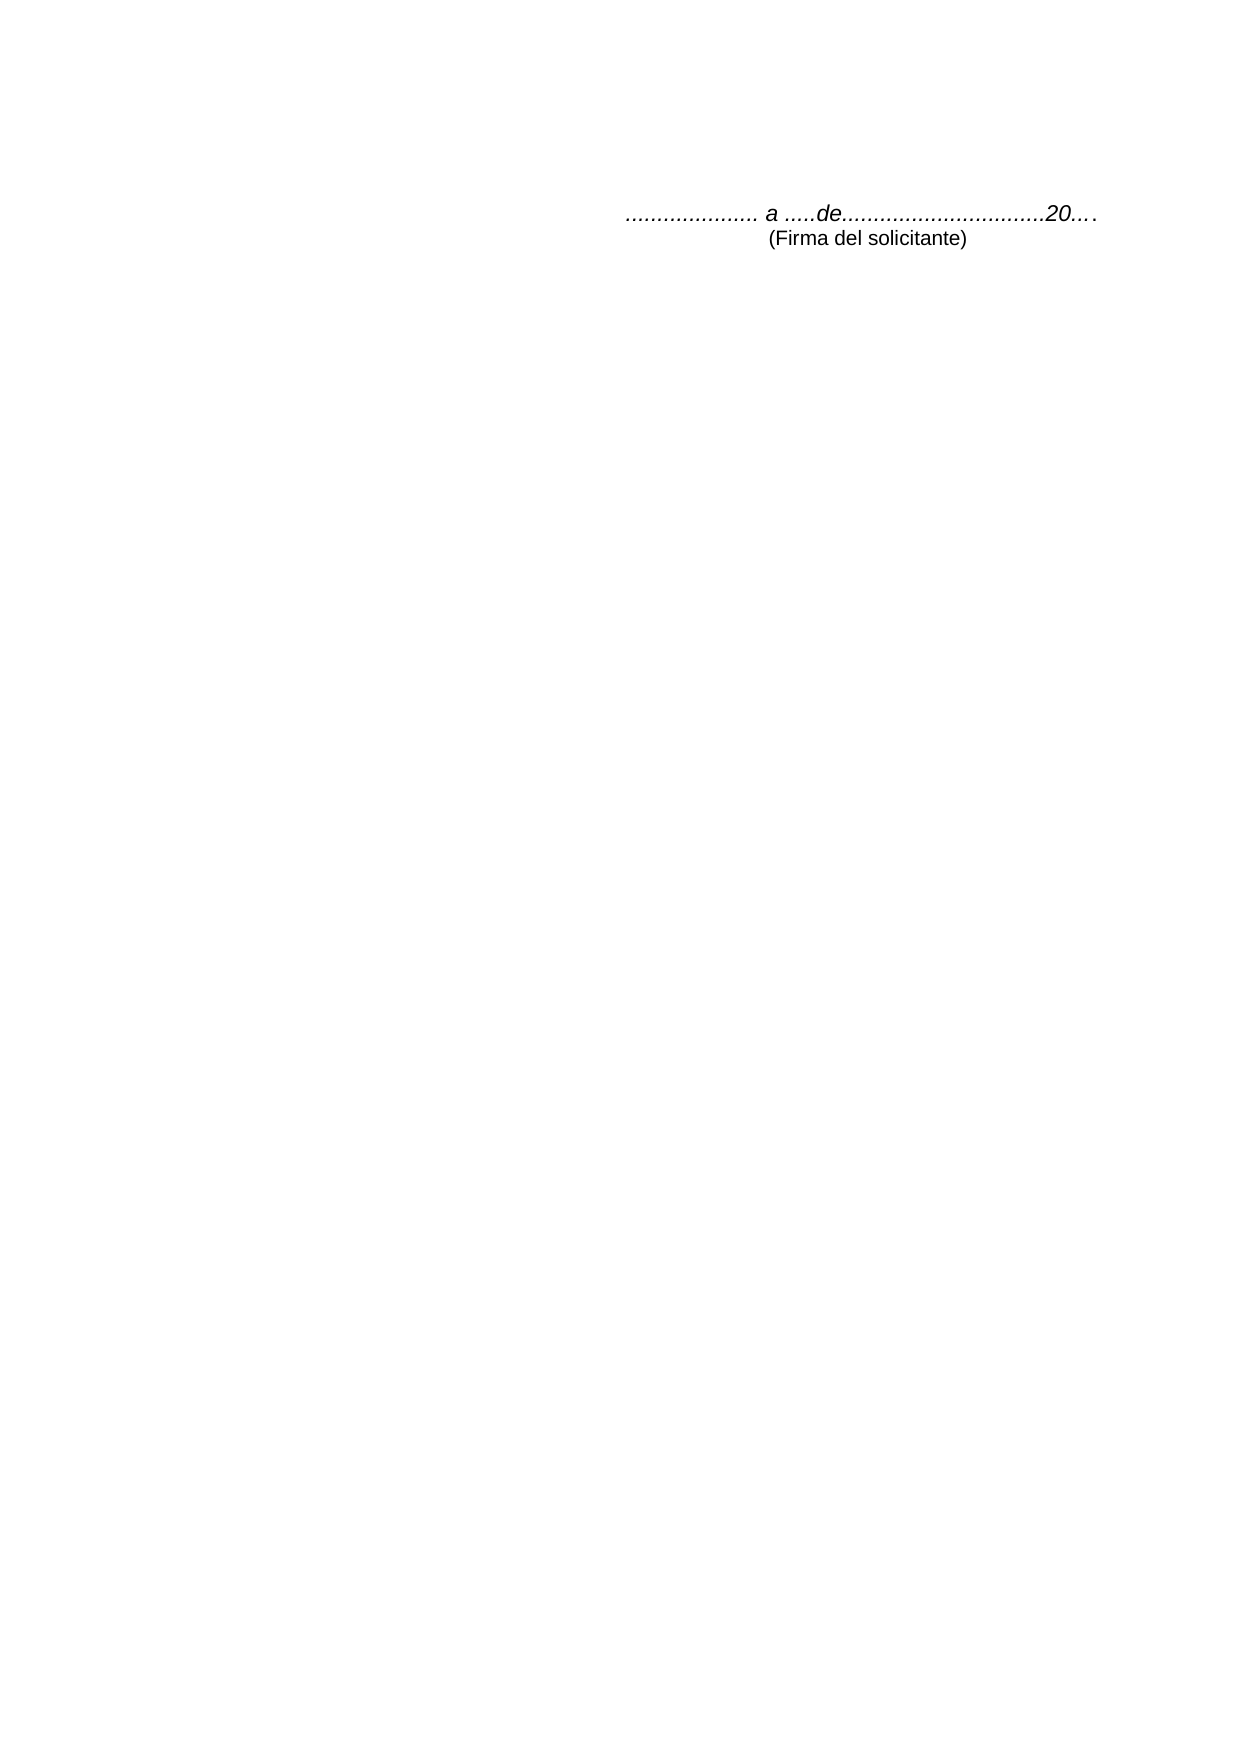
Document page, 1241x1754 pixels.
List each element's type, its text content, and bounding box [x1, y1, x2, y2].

text ..................... a .....de................................20.... [162, 199, 1204, 226]
text (Firma del solicitante) [517, 226, 1204, 250]
